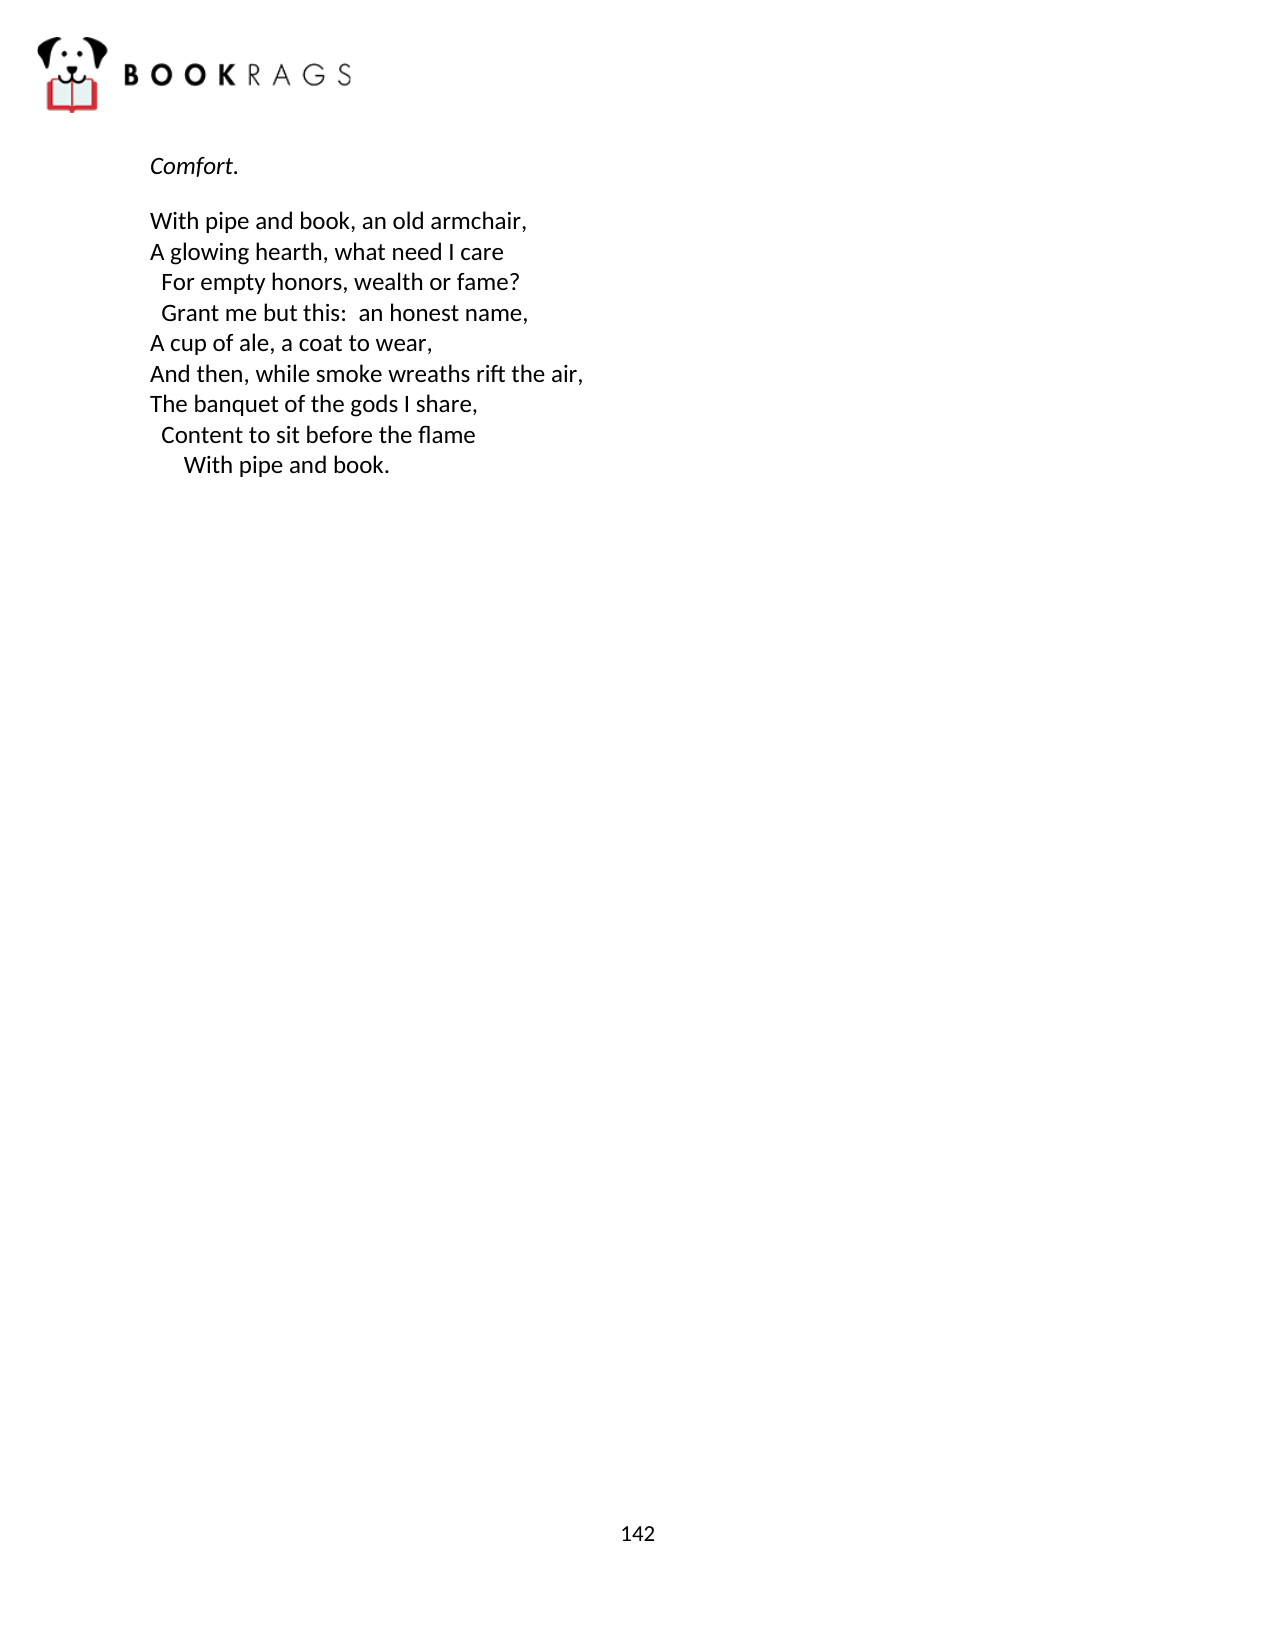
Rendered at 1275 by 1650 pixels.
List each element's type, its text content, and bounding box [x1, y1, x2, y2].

text With pipe and book, an old armchair, A glowing hearth, what need I care For empty honors, wealth or fame? Grant me but this: an honest name, A cup of ale, a coat to wear, And then, while smoke wreaths rift the air, The banquet of the gods I share, Content to sit before the flame With pipe and book. [150, 206, 1125, 480]
text Comfort. [150, 150, 1125, 181]
picture [37, 37, 351, 113]
